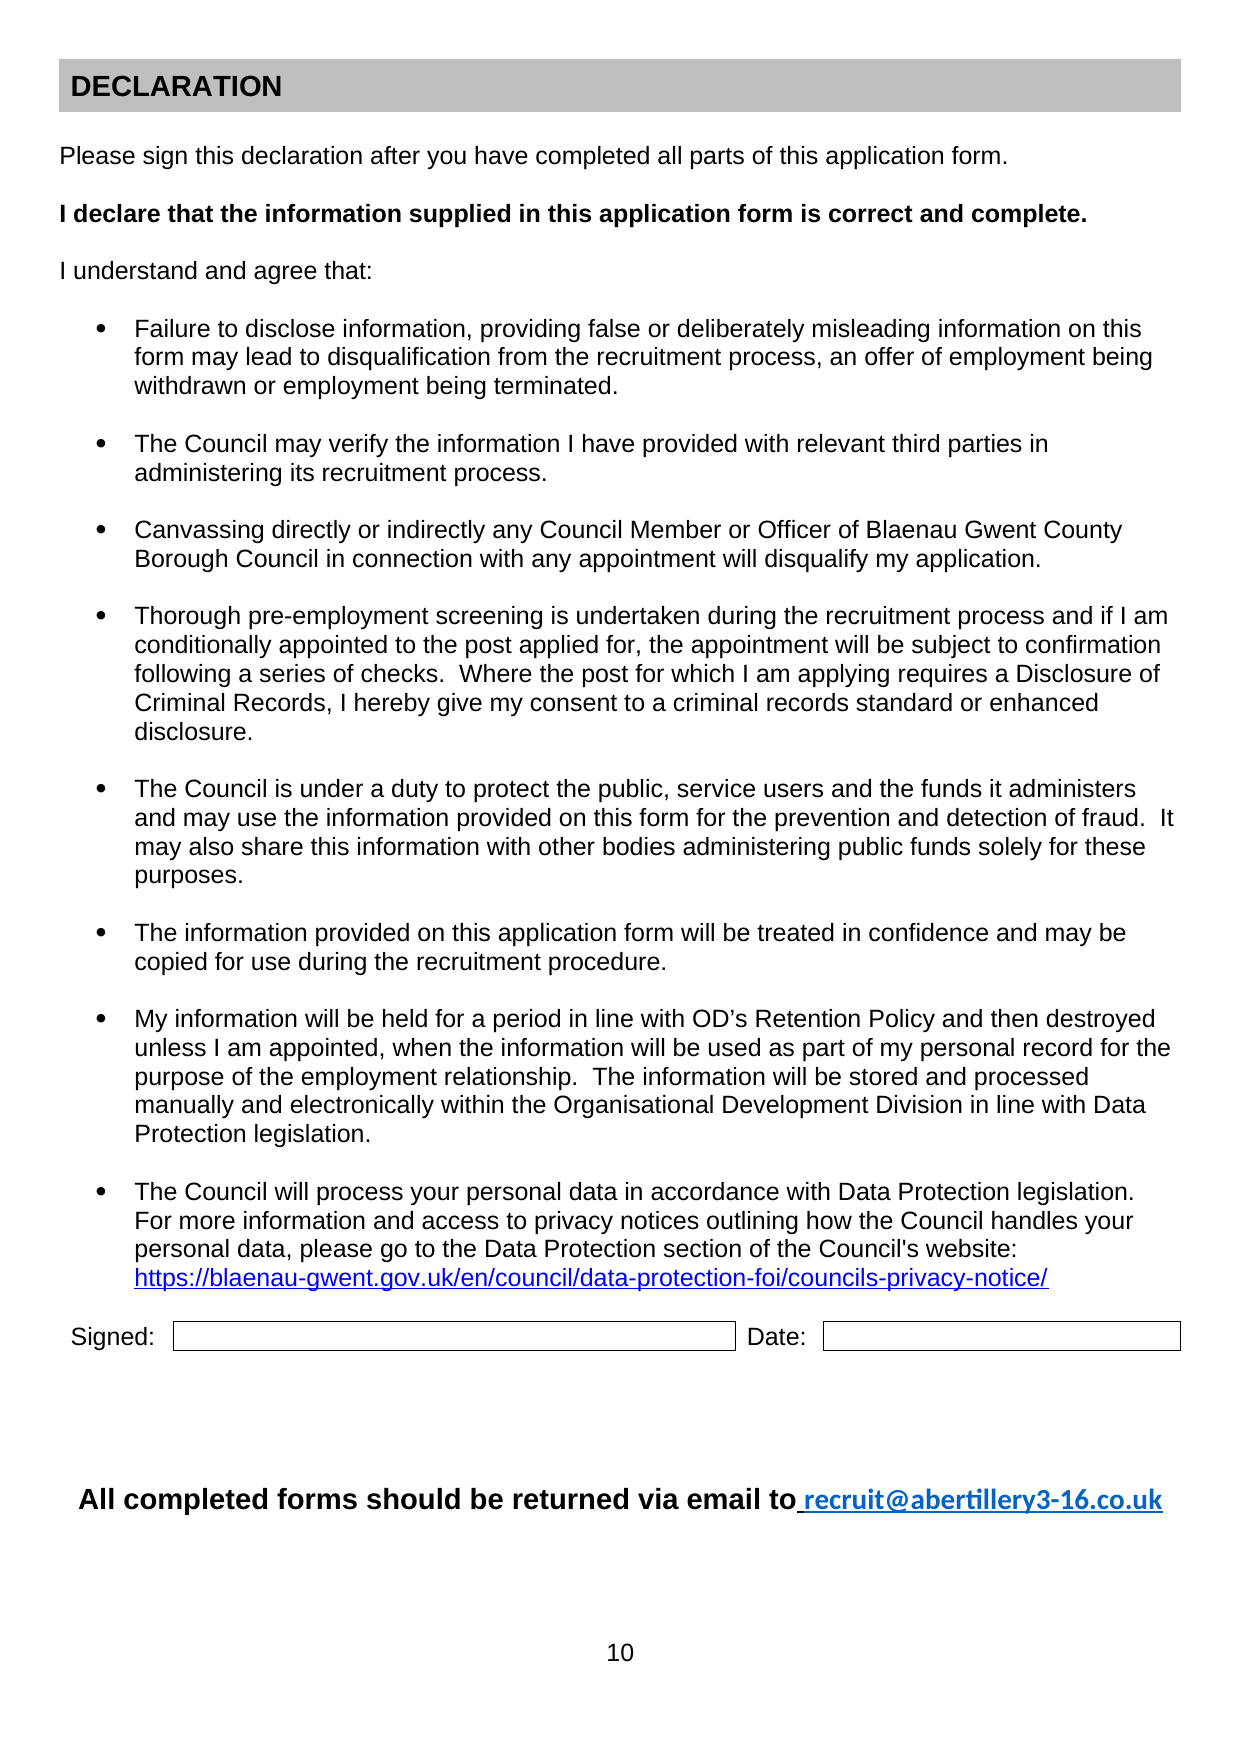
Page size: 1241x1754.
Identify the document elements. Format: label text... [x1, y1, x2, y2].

text All completed forms should be returned via email to recruit@abertillery3-16.co.uk [59, 1481, 1181, 1516]
list Canvassing directly or indirectly any Council Member or Officer of Blaenau Gwent County Borough Council in connection with any appointment will disqualify my application. [97, 515, 1181, 573]
text https://blaenau-gwent.gov.uk/en/council/data-protection-foi/councils-privacy-notice/ [134, 1263, 1181, 1292]
text I declare that the information supplied in this application form is correct and complete. [59, 198, 1181, 227]
text I understand and agree that: [59, 256, 1181, 285]
table_header Signed: [59, 1321, 173, 1350]
table_header [174, 1322, 735, 1350]
table_header [824, 1322, 1180, 1350]
list Thorough pre-employment screening is undertaken during the recruitment process and if I am conditionally appointed to the post applied for, the appointment will be subject to confirmation following a series of checks. Where the post for which I am applying requires a Disclosure of Criminal Records, I hereby give my consent to a criminal records standard or enhanced disclosure. [97, 601, 1181, 745]
table_header Date: [736, 1321, 823, 1350]
list The Council is under a duty to protect the public, service users and the funds it administers and may use the information provided on this form for the prevention and detection of fraud. It may also share this information with other bodies administering public funds solely for these purposes. [97, 774, 1181, 889]
list Failure to disclose information, providing false or deliberately misleading information on this form may lead to disqualification from the recruitment process, an offer of employment being withdrawn or employment being terminated. [97, 313, 1181, 400]
list The Council will process your personal data in accordance with Data Protection legislation. For more information and access to privacy notices outlining how the Council handles your personal data, please go to the Data Protection section of the Council's website: [97, 1177, 1181, 1263]
list The information provided on this application form will be treated in confidence and may be copied for use during the recruitment procedure. [97, 918, 1181, 975]
table_header DECLARATION [59, 59, 1181, 112]
list My information will be held for a period in line with OD’s Retention Policy and then destroyed unless I am appointed, when the information will be used as part of my personal record for the purpose of the employment relationship. The information will be stored and processed manually and electronically within the Organisational Development Division in line with Data Protection legislation. [97, 1004, 1181, 1148]
list The Council may verify the information I have provided with relevant third parties in administering its recruitment process. [97, 429, 1181, 486]
text Please sign this declaration after you have completed all parts of this application form. [59, 141, 1181, 170]
